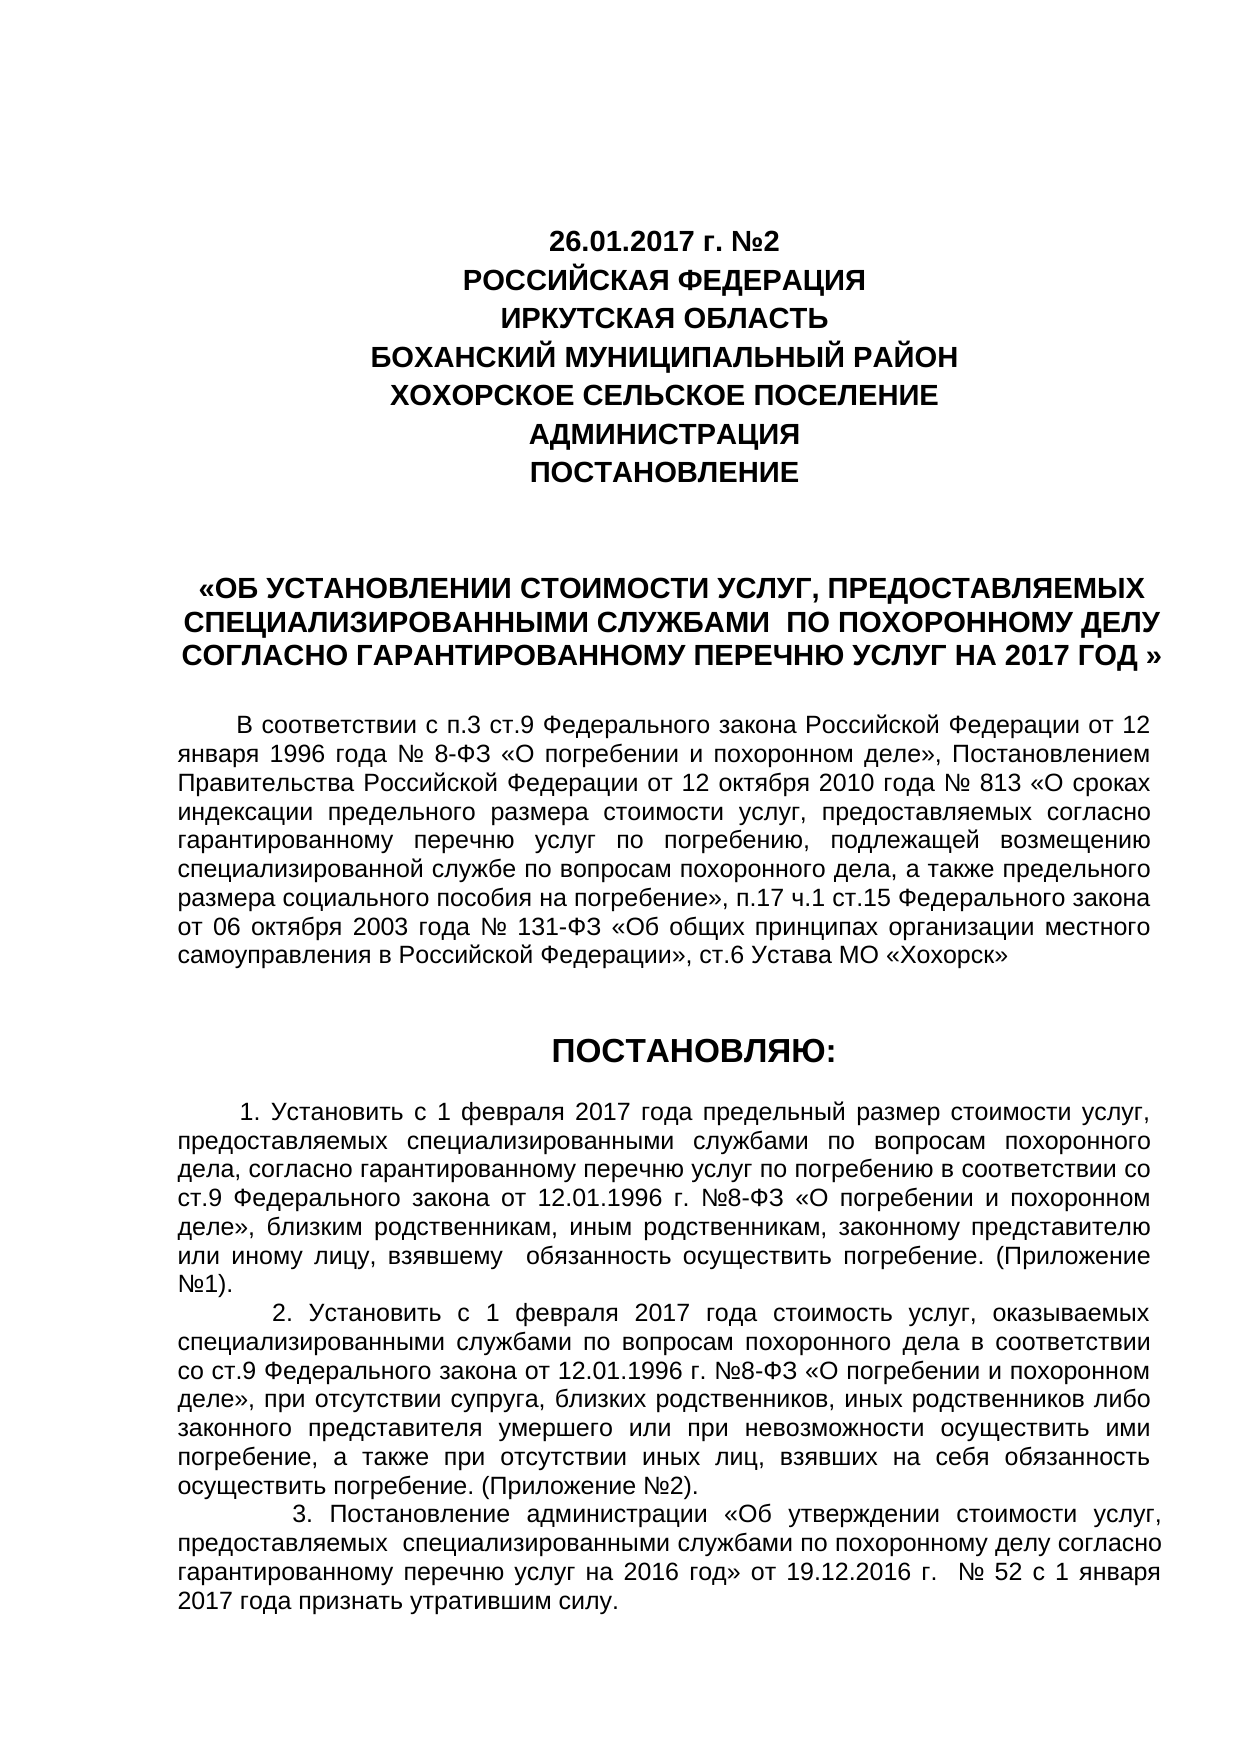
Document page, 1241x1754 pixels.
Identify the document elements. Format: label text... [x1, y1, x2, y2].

list 1. Установить с 1 февраля 2017 года предельный размер стоимости услуг, предоставляемых специализированными службами по вопросам похоронного дела, согласно гарантированному перечню услуг по погребению в соответствии со ст.9 Федерального закона от 12.01.1996 г. №8-ФЗ «О погребении и похоронном деле», близким родственникам, иным родственникам, законному представителю или иному лицу, взявшему обязанность осуществить погребение. (Приложение №1). [177, 1097, 1152, 1298]
text 26.01.2017 г. №2 [177, 224, 1152, 258]
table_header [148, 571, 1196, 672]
text ПОСТАНОВЛЕНИЕ [177, 455, 1152, 489]
text БОХАНСКИЙ МУНИЦИПАЛЬНЫЙ РАЙОН ХОХОРСКОЕ СЕЛЬСКОЕ ПОСЕЛЕНИЕ [177, 340, 1152, 412]
list 2. Установить с 1 февраля 2017 года стоимость услуг, оказываемых специализированными службами по вопросам похоронного дела в соответствии со ст.9 Федерального закона от 12.01.1996 г. №8-ФЗ «О погребении и похоронном деле», при отсутствии супруга, близких родственников, иных родственников либо законного представителя умершего или при невозможности осуществить ими погребение, а также при отсутствии иных лиц, взявших на себя обязанность осуществить погребение. (Приложение №2). [177, 1298, 1152, 1499]
text РОССИЙСКАЯ ФЕДЕРАЦИЯ [177, 263, 1152, 296]
text В соответствии с п.3 ст.9 Федерального закона Российской Федерации от 12 января 1996 года № 8-ФЗ «О погребении и похоронном деле», Постановлением Правительства Российской Федерации от 12 октября 2010 года № 813 «О сроках индексации предельного размера стоимости услуг, предоставляемых согласно гарантированному перечню услуг по погребению, подлежащей возмещению специализированной службе по вопросам похоронного дела, а также предельного размера социального пособия на погребение», п.17 ч.1 ст.15 Федерального закона от 06 октября 2003 года № 131-ФЗ «Об общих принципах организации местного самоуправления в Российской Федерации», ст.6 Устава МО «Хохорск» [177, 710, 1152, 969]
text АДМИНИСТРАЦИЯ [177, 417, 1152, 450]
text 3. Постановление администрации «Об утверждении стоимости услуг, предоставляемых специализированными службами по похоронному делу согласно гарантированному перечню услуг на 2016 год» от 19.12.2016 г. № 52 с 1 января 2017 года признать утратившим силу. [177, 1499, 1163, 1614]
text постановляю: [177, 1031, 1152, 1069]
text ИРКУТСКАЯ ОБЛАСТЬ [177, 301, 1152, 335]
